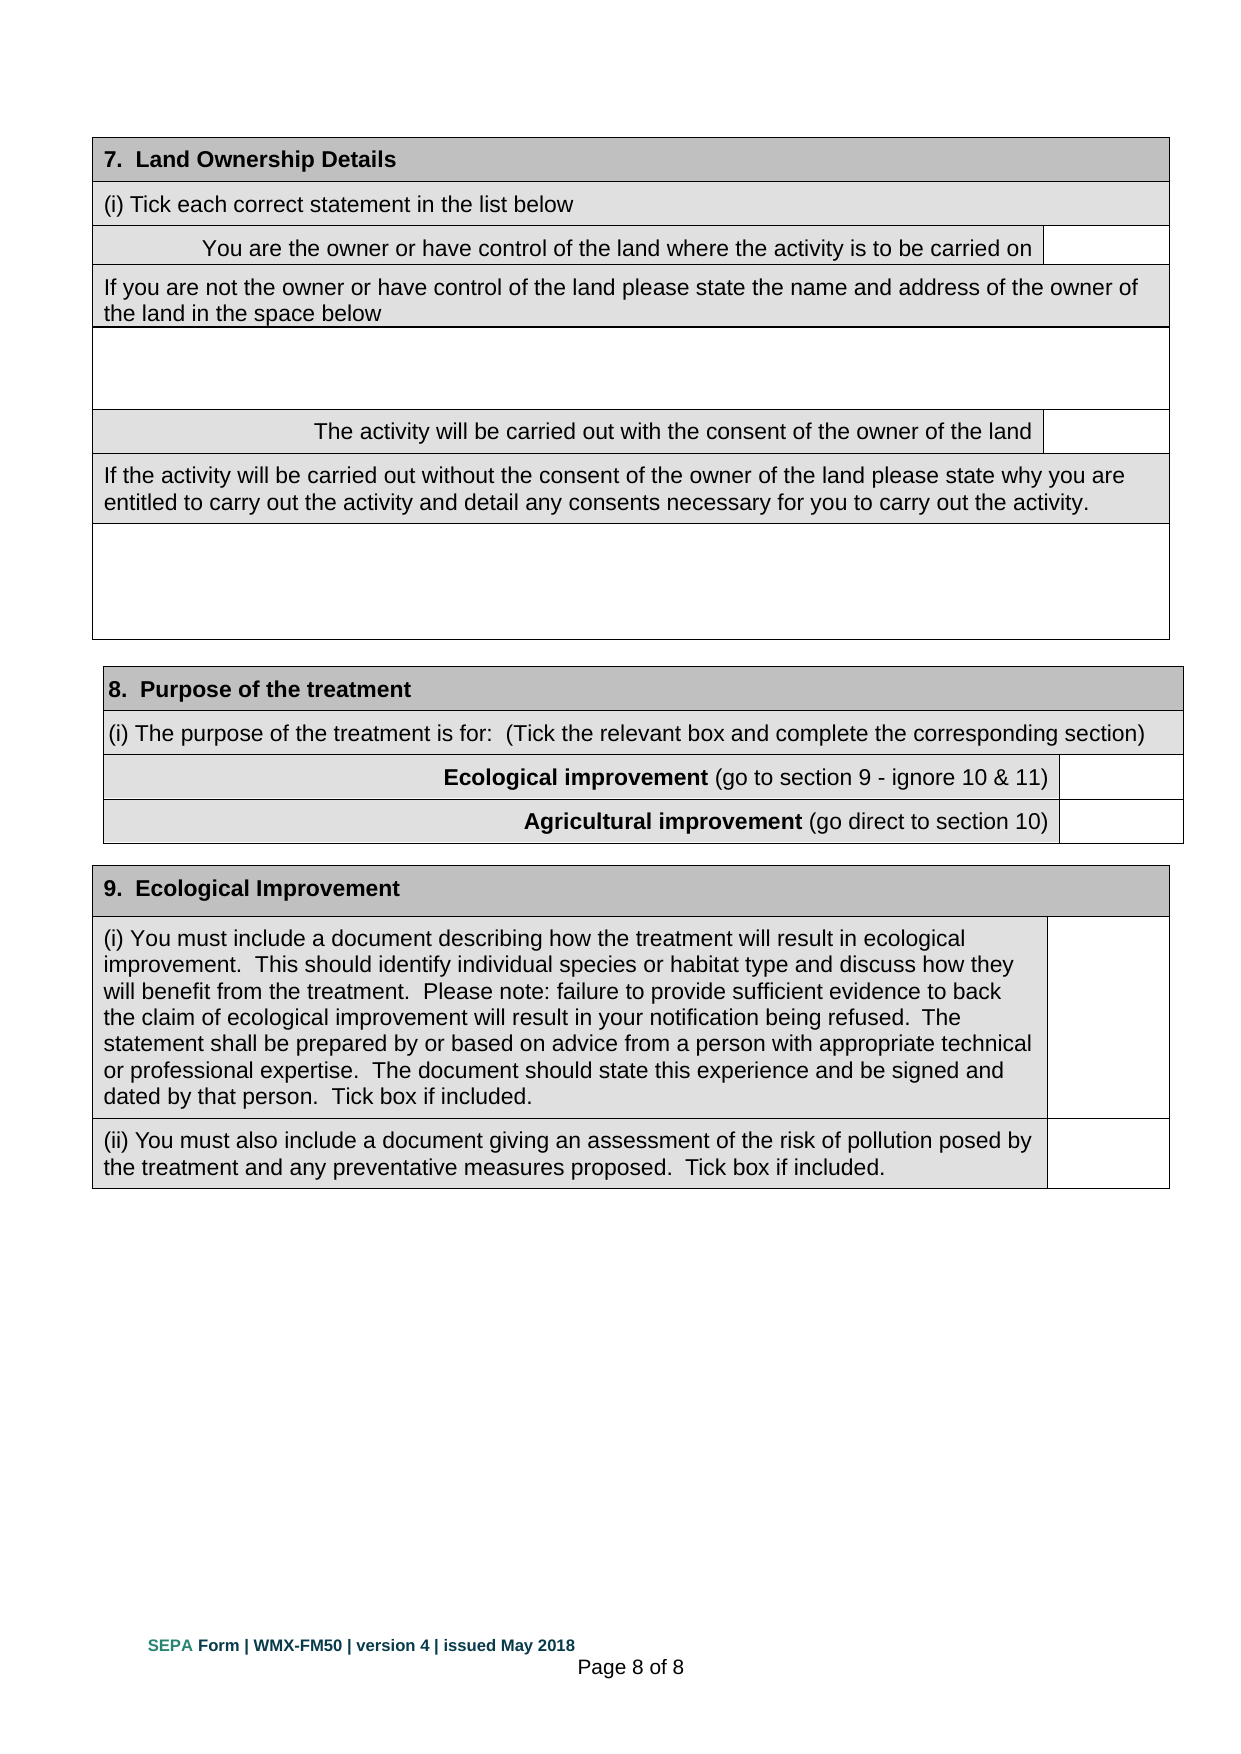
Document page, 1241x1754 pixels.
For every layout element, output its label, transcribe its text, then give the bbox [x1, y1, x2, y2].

table_header 8. Purpose of the treatment [104, 667, 1183, 710]
table_cell [1060, 755, 1183, 798]
table_cell (i) Tick each correct statement in the list below [93, 182, 1169, 225]
table_cell If you are not the owner or have control of the land please state the name and address of the owner of the land in the space below [93, 265, 1169, 326]
table_cell You are the owner or have control of the land where the activity is to be carried on [93, 226, 1043, 264]
table_cell [1060, 800, 1183, 842]
table_cell Ecological improvement (go to section 9 - ignore 10 & 11) [104, 755, 1059, 798]
table_cell (i) You must include a document describing how the treatment will result in ecological improvement. This should identify individual species or habitat type and discuss how they will benefit from the treatment. Please note: failure to provide sufficient evidence to back the claim of ecological improvement will result in your notification being refused. The statement shall be prepared by or based on advice from a person with appropriate technical or professional expertise. The document should state this experience and be signed and dated by that person. Tick box if included. [93, 917, 1047, 1118]
table_cell The activity will be carried out with the consent of the owner of the land [93, 410, 1043, 453]
table_cell [1044, 226, 1169, 264]
table_cell [93, 524, 1169, 639]
table_cell [1044, 410, 1169, 453]
table_cell (i) The purpose of the treatment is for: (Tick the relevant box and complete the corresponding section) [104, 711, 1183, 754]
table_header 9. Ecological Improvement [93, 866, 1169, 916]
table_cell If the activity will be carried out without the consent of the owner of the land please state why you are entitled to carry out the activity and detail any consents necessary for you to carry out the activity. [93, 454, 1169, 523]
table_cell Agricultural improvement (go direct to section 10) [104, 800, 1059, 842]
table_cell [1048, 1119, 1169, 1188]
table_header 7. Land Ownership Details [93, 138, 1169, 181]
table_cell (ii) You must also include a document giving an assessment of the risk of pollution posed by the treatment and any preventative measures proposed. Tick box if included. [93, 1119, 1047, 1188]
table_cell [93, 328, 1169, 409]
table_cell [1048, 917, 1169, 1118]
